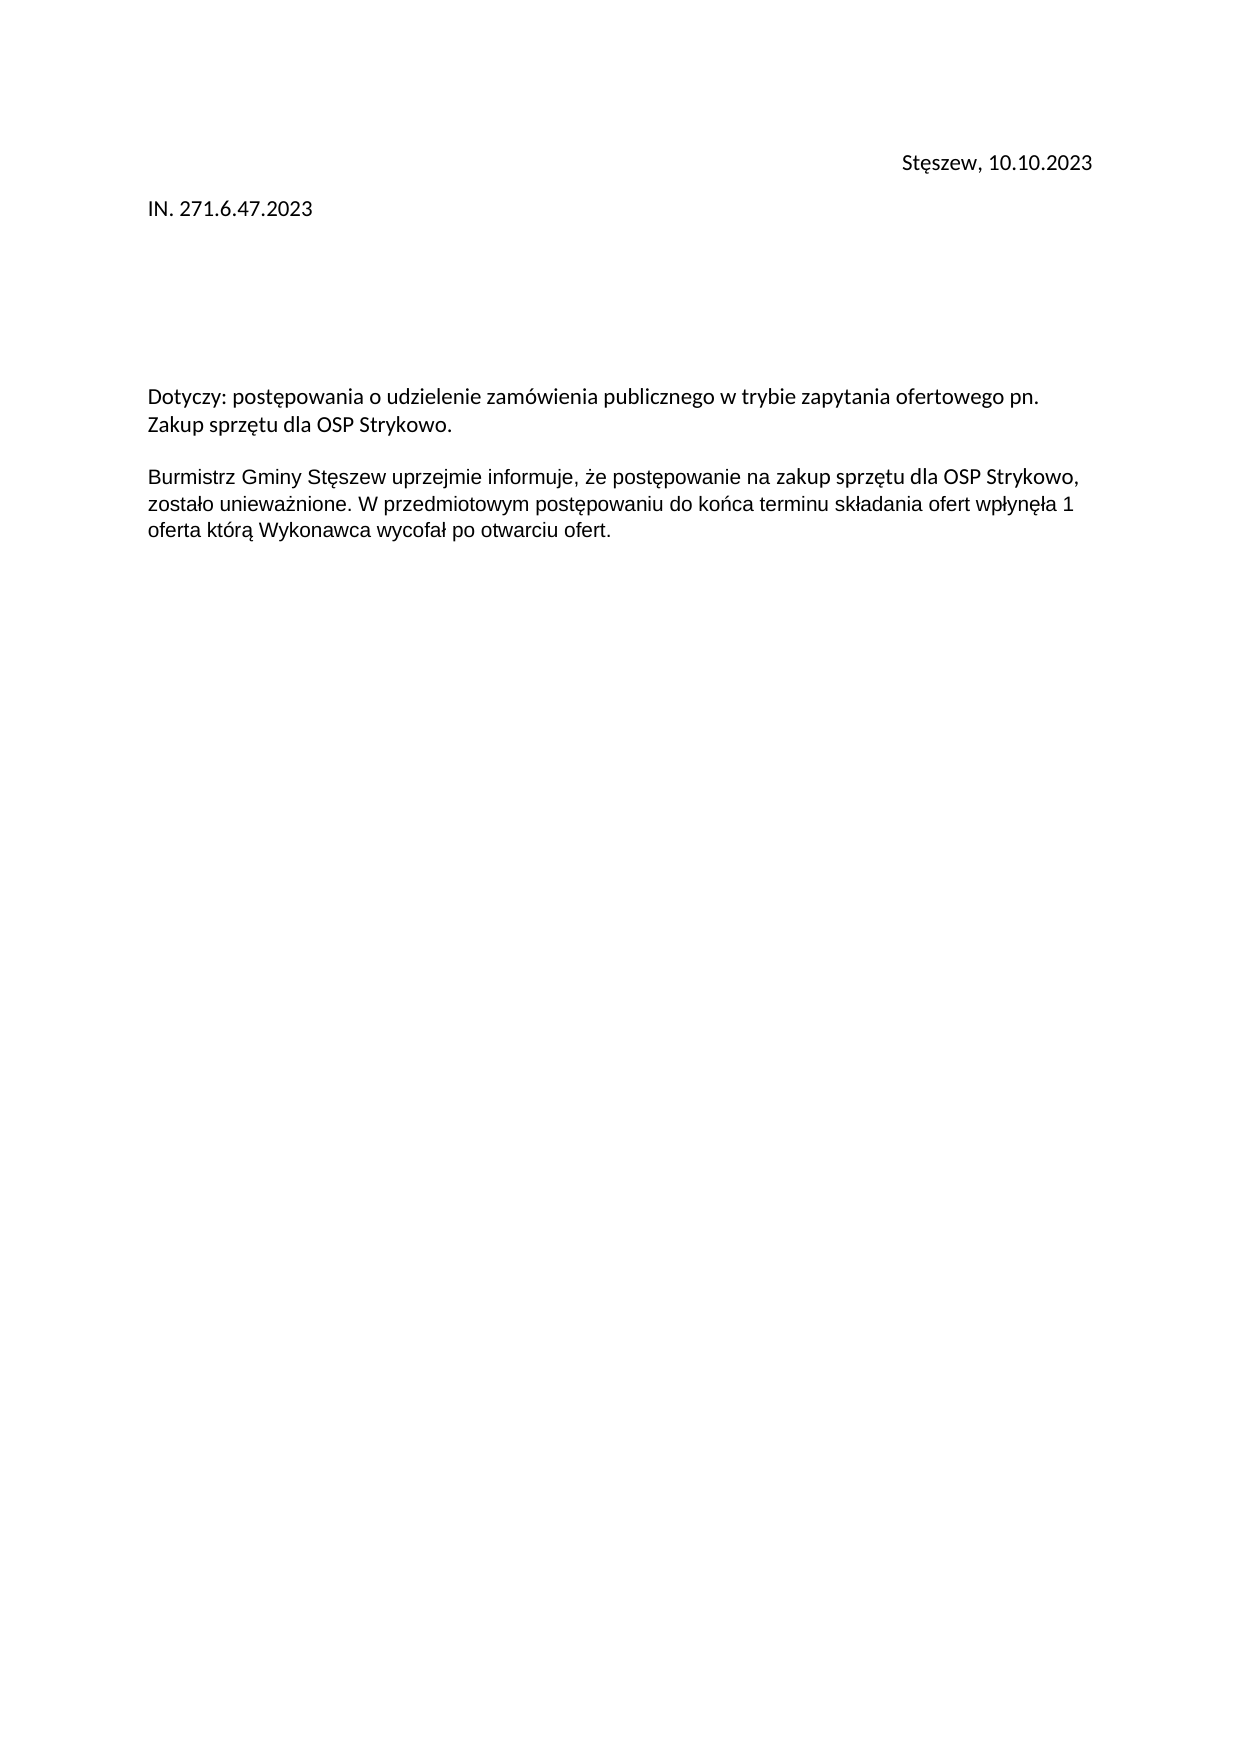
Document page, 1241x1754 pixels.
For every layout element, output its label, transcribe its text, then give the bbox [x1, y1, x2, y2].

text Burmistrz Gminy Stęszew uprzejmie informuje, że postępowanie na zakup sprzętu dla OSP Strykowo, zostało unieważnione. W przedmiotowym postępowaniu do końca terminu składania ofert wpłynęła 1 oferta którą Wykonawca wycofał po otwarciu ofert. [148, 462, 1093, 542]
text Dotyczy: postępowania o udzielenie zamówienia publicznego w trybie zapytania ofertowego pn. Zakup sprzętu dla OSP Strykowo. [148, 382, 1093, 438]
text IN. 271.6.47.2023 [148, 194, 1093, 222]
text Stęszew, 10.10.2023 [148, 148, 1093, 176]
